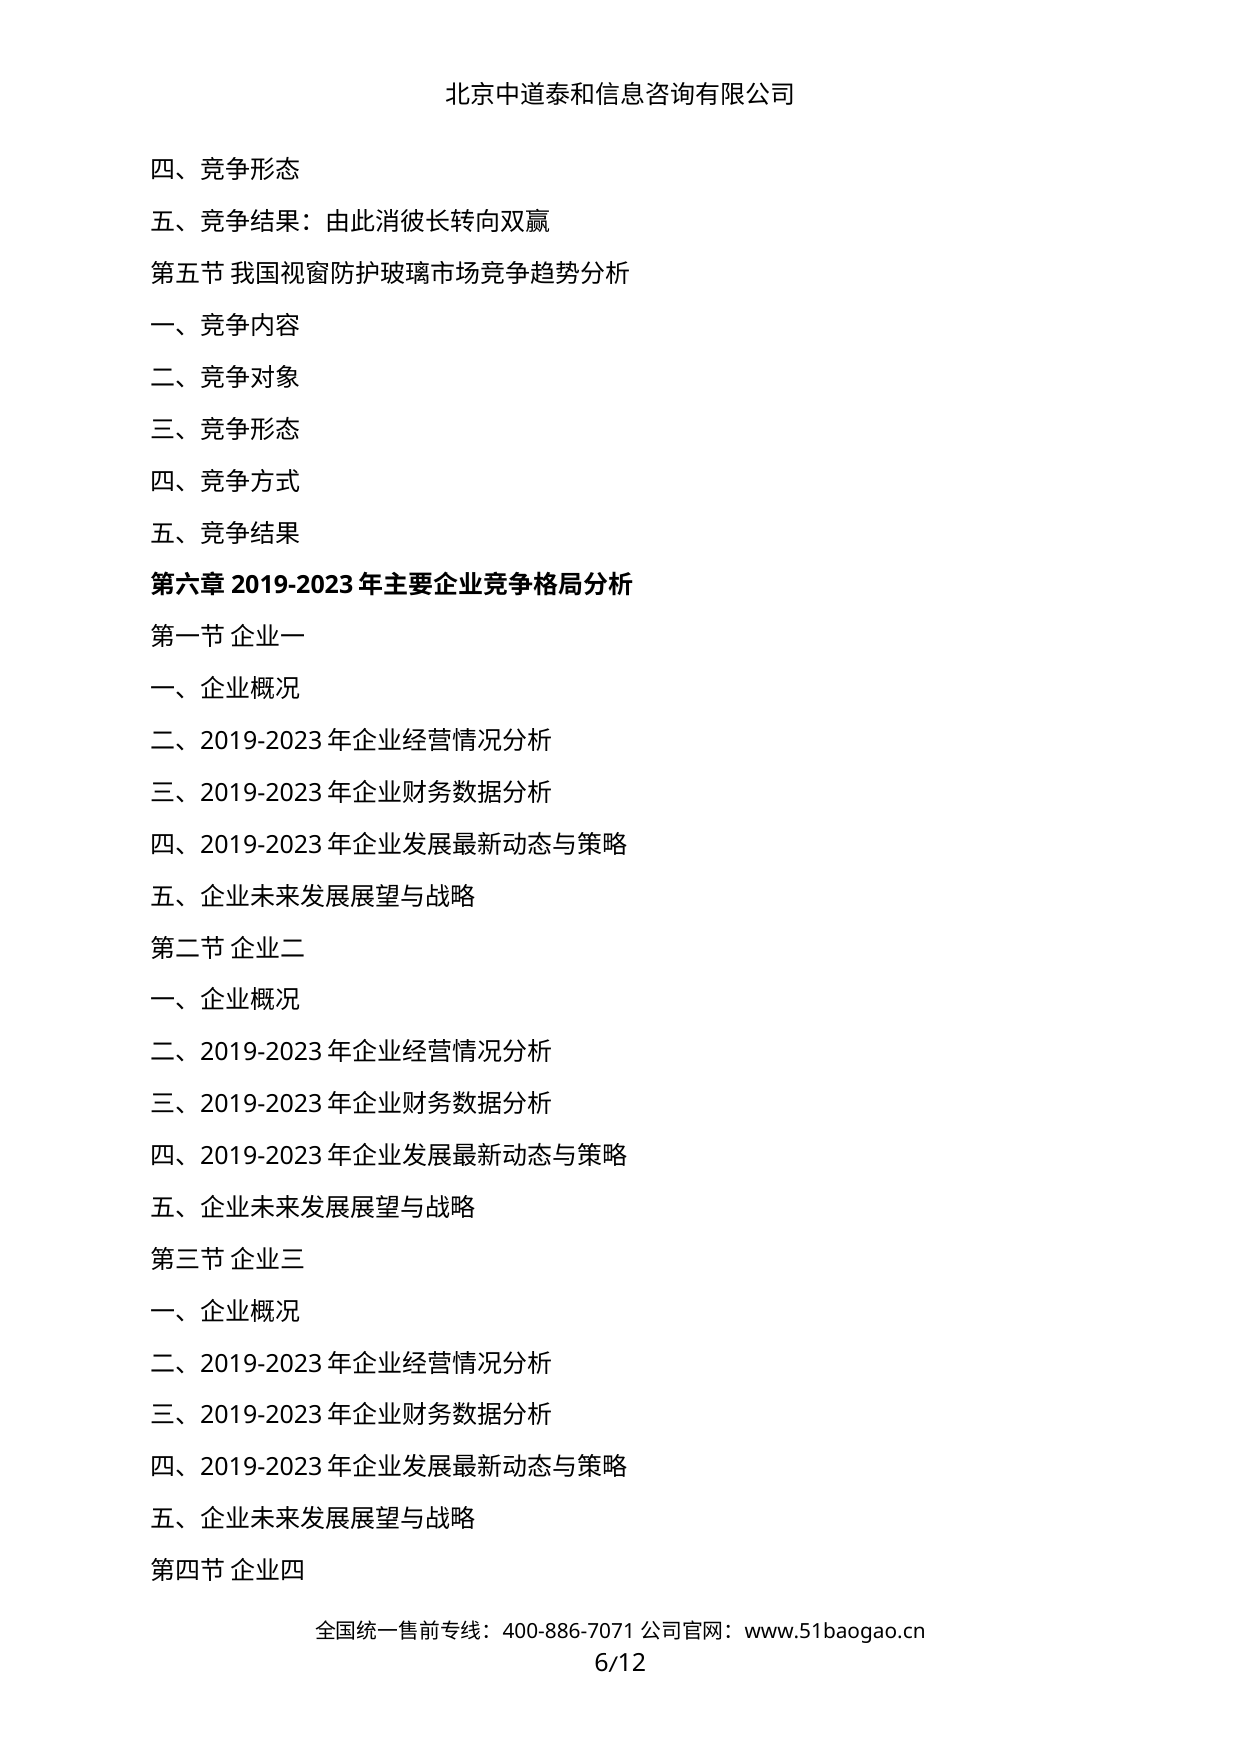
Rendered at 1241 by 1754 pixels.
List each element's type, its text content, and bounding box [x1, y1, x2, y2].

text 二、2019-2023年企业经营情况分析 [150, 1343, 1090, 1379]
text 四、竞争形态 [150, 150, 1090, 186]
text 三、2019-2023年企业财务数据分析 [150, 772, 1090, 809]
text 三、2019-2023年企业财务数据分析 [150, 1084, 1090, 1120]
text 四、2019-2023年企业发展最新动态与策略 [150, 1447, 1090, 1483]
text 第六章 2019-2023年主要企业竞争格局分析 [150, 565, 1090, 601]
text 五、企业未来发展展望与战略 [150, 1187, 1090, 1224]
text 二、竞争对象 [150, 357, 1090, 394]
text 五、竞争结果：由此消彼长转向双赢 [150, 202, 1090, 238]
text 第二节 企业二 [150, 928, 1090, 964]
text 一、竞争内容 [150, 306, 1090, 342]
text 一、企业概况 [150, 1291, 1090, 1327]
text 二、2019-2023年企业经营情况分析 [150, 721, 1090, 757]
text 四、2019-2023年企业发展最新动态与策略 [150, 1136, 1090, 1172]
text 五、竞争结果 [150, 513, 1090, 549]
text 第四节 企业四 [150, 1551, 1090, 1587]
text 二、2019-2023年企业经营情况分析 [150, 1032, 1090, 1068]
text 第一节 企业一 [150, 617, 1090, 653]
text 第五节 我国视窗防护玻璃市场竞争趋势分析 [150, 254, 1090, 290]
text 三、2019-2023年企业财务数据分析 [150, 1395, 1090, 1431]
text 五、企业未来发展展望与战略 [150, 1499, 1090, 1535]
text 四、2019-2023年企业发展最新动态与策略 [150, 824, 1090, 861]
text 第三节 企业三 [150, 1239, 1090, 1276]
text 一、企业概况 [150, 669, 1090, 705]
text 四、竞争方式 [150, 461, 1090, 497]
text 三、竞争形态 [150, 409, 1090, 446]
text 一、企业概况 [150, 980, 1090, 1016]
text 五、企业未来发展展望与战略 [150, 876, 1090, 912]
